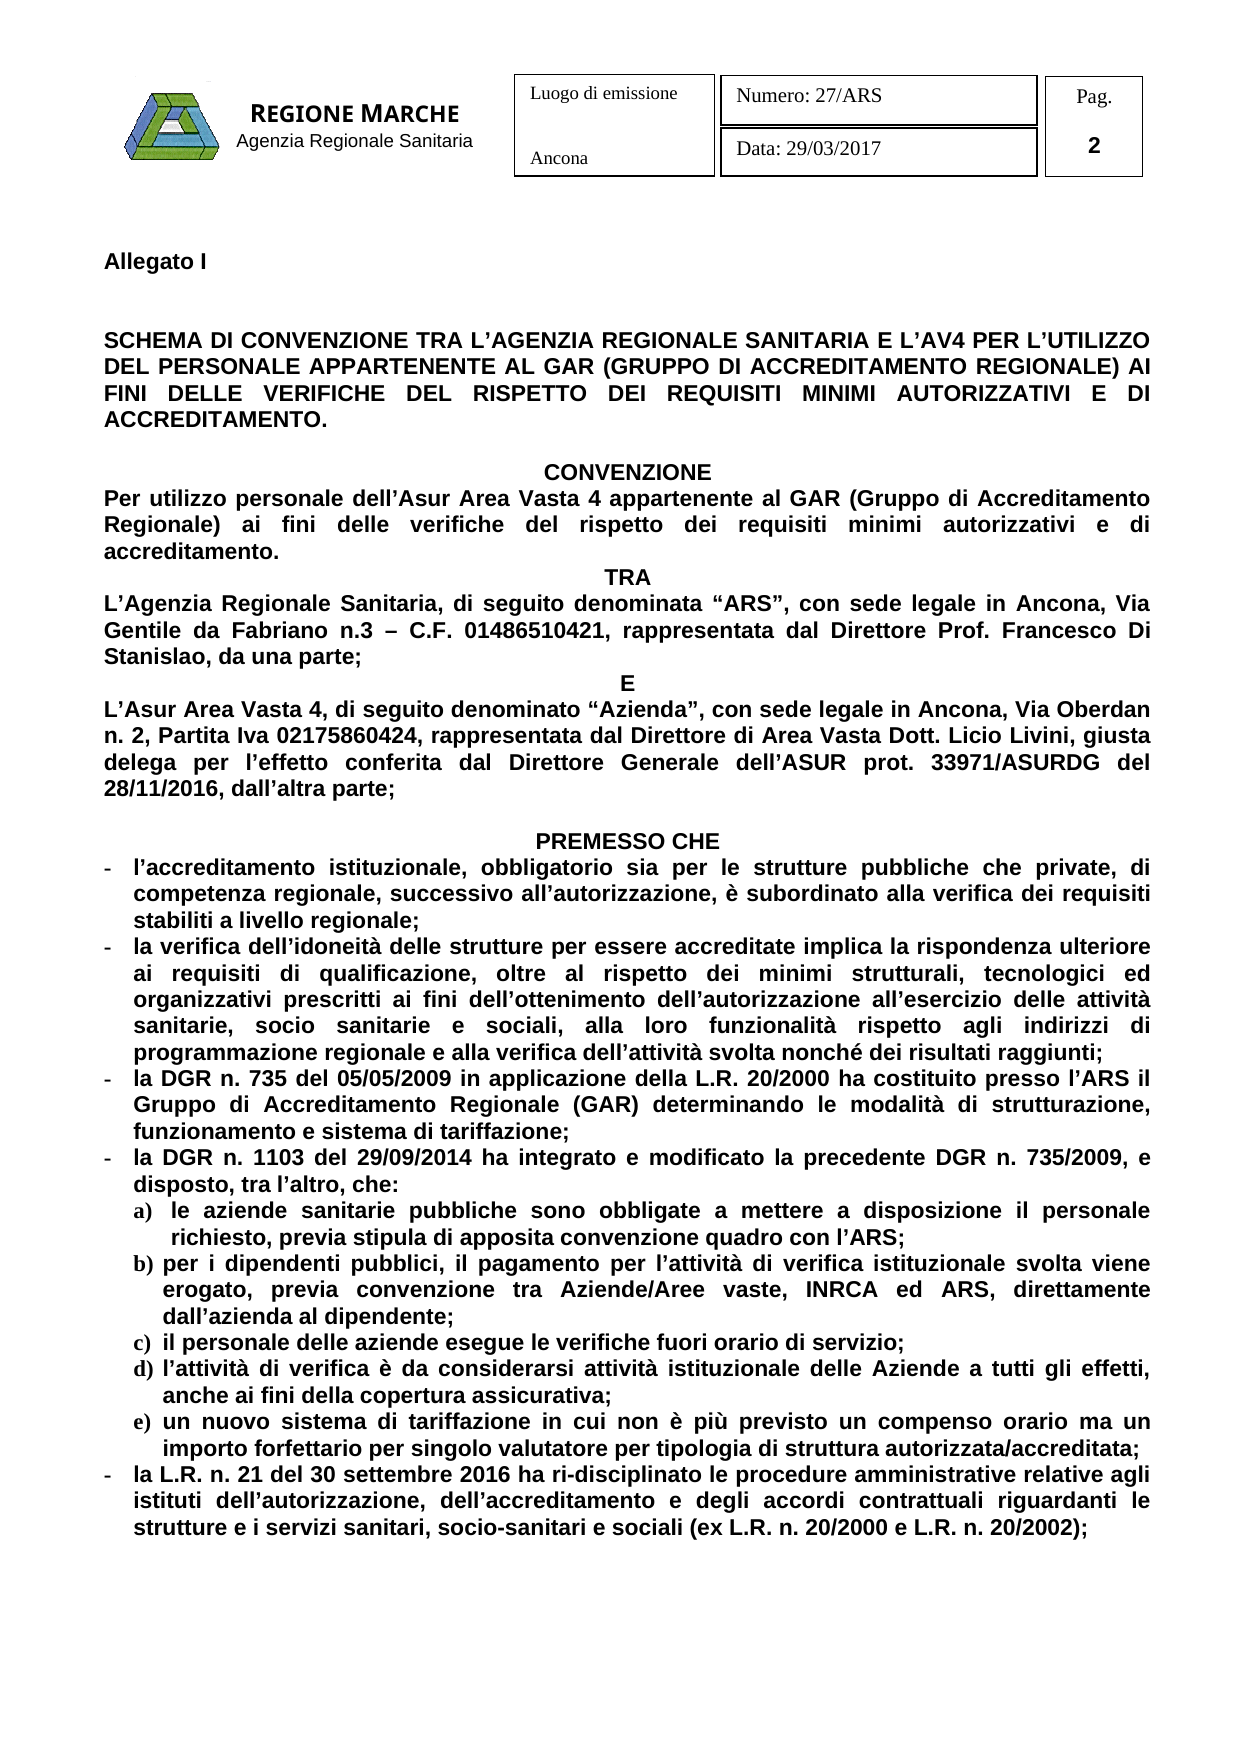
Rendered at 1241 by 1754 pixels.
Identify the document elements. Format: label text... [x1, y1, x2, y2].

list la DGR n. 1103 del 29/09/2014 ha integrato e modificato la precedente DGR n. 735/2009, e disposto, tra l’altro, che: [103, 1144, 1152, 1197]
text L’Agenzia Regionale Sanitaria, di seguito denominata “ARS”, con sede legale in Ancona, Via Gentile da Fabriano n.3 – C.F. 01486510421, rappresentata dal Direttore Prof. Francesco Di Stanislao, da una parte; [103, 590, 1152, 669]
list l’accreditamento istituzionale, obbligatorio sia per le strutture pubbliche che private, di competenza regionale, successivo all’autorizzazione, è subordinato alla verifica dei requisiti stabiliti a livello regionale; [103, 854, 1152, 933]
text L’Asur Area Vasta 4, di seguito denominato “Azienda”, con sede legale in Ancona, Via Oberdan n. 2, Partita Iva 02175860424, rappresentata dal Direttore di Area Vasta Dott. Licio Livini, giusta delega per l’effetto conferita dal Direttore Generale dell’ASUR prot. 33971/ASURDG del 28/11/2016, dall’altra parte; [103, 696, 1152, 801]
picture [116, 75, 220, 174]
list il personale delle aziende esegue le verifiche fuori orario di servizio; [133, 1329, 1152, 1355]
text Per utilizzo personale dell’Asur Area Vasta 4 appartenente al GAR (Gruppo di Accreditamento Regionale) ai fini delle verifiche del rispetto dei requisiti minimi autorizzativi e di accreditamento. [103, 485, 1152, 564]
text TRA [103, 564, 1152, 590]
list la verifica dell’idoneità delle strutture per essere accreditate implica la rispondenza ulteriore ai requisiti di qualificazione, oltre al rispetto dei minimi strutturali, tecnologici ed organizzativi prescritti ai fini dell’ottenimento dell’autorizzazione all’esercizio delle attività sanitarie, socio sanitarie e sociali, alla loro funzionalità rispetto agli indirizzi di programmazione regionale e alla verifica dell’attività svolta nonché dei risultati raggiunti; [103, 933, 1152, 1065]
list per i dipendenti pubblici, il pagamento per l’attività di verifica istituzionale svolta viene erogato, previa convenzione tra Aziende/Aree vaste, INRCA ed ARS, direttamente dall’azienda al dipendente; [133, 1250, 1152, 1329]
text E [103, 669, 1152, 696]
text SCHEMA DI CONVENZIONE TRA L’AGENZIA REGIONALE SANITARIA E L’AV4 PER L’UTILIZZO DEL PERSONALE APPARTENENTE AL GAR (GRUPPO DI ACCREDITAMENTO REGIONALE) AI FINI DELLE VERIFICHE DEL RISPETTO DEI REQUISITI MINIMI AUTORIZZATIVI E DI ACCREDITAMENTO. [103, 327, 1152, 432]
list la DGR n. 735 del 05/05/2009 in applicazione della L.R. 20/2000 ha costituito presso l’ARS il Gruppo di Accreditamento Regionale (GAR) determinando le modalità di strutturazione, funzionamento e sistema di tariffazione; [103, 1065, 1152, 1144]
list l’attività di verifica è da considerarsi attività istituzionale delle Aziende a tutti gli effetti, anche ai fini della copertura assicurativa; [133, 1355, 1152, 1408]
list la L.R. n. 21 del 30 settembre 2016 ha ri-disciplinato le procedure amministrative relative agli istituti dell’autorizzazione, dell’accreditamento e degli accordi contrattuali riguardanti le strutture e i servizi sanitari, socio-sanitari e sociali (ex L.R. n. 20/2000 e L.R. n. 20/2002); [103, 1461, 1152, 1540]
text Allegato I [103, 248, 1152, 274]
list le aziende sanitarie pubbliche sono obbligate a mettere a disposizione il personale richiesto, previa stipula di apposita convenzione quadro con l’ARS; [133, 1197, 1152, 1250]
text CONVENZIONE [103, 459, 1152, 485]
text PREMESSO CHE [103, 828, 1152, 854]
list un nuovo sistema di tariffazione in cui non è più previsto un compenso orario ma un importo forfettario per singolo valutatore per tipologia di struttura autorizzata/accreditata; [133, 1408, 1152, 1461]
